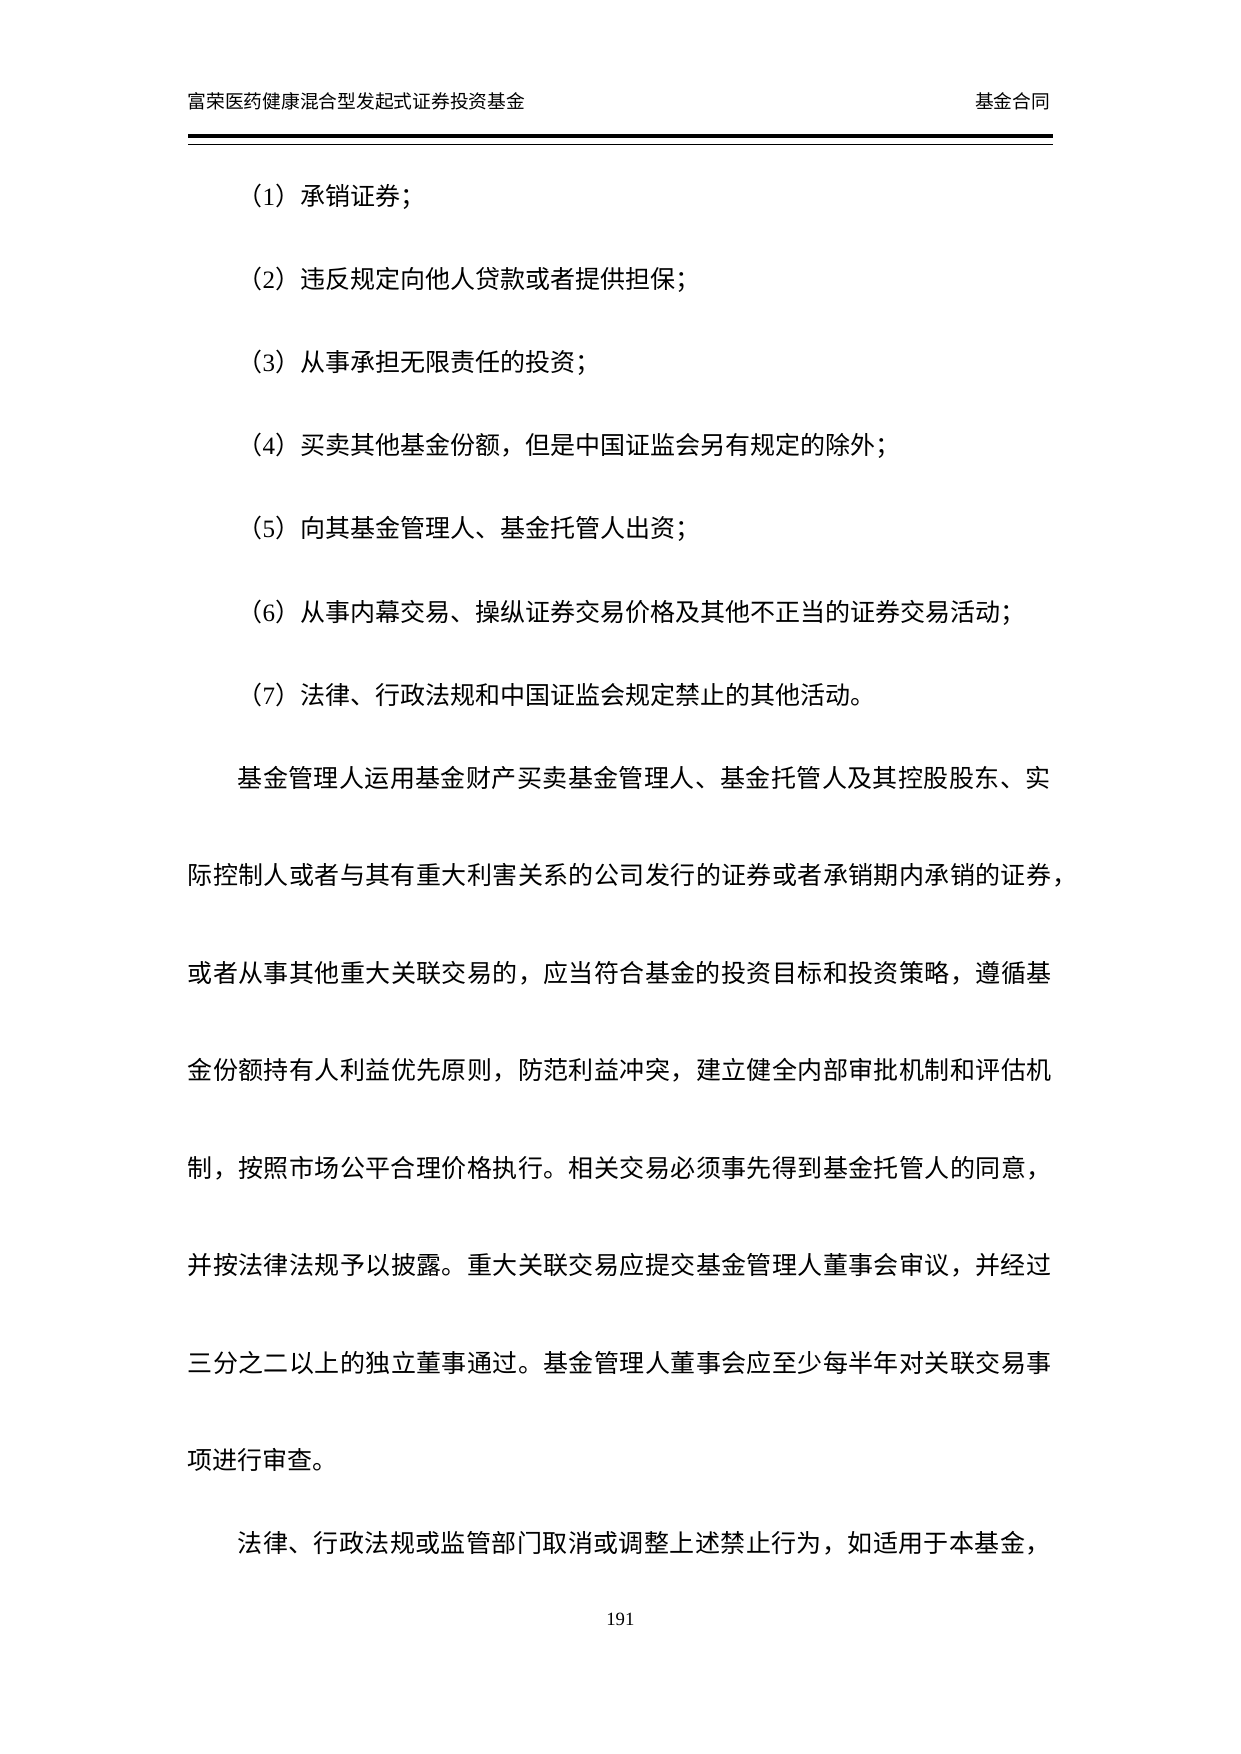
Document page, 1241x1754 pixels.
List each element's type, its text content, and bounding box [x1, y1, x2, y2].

text （3）从事承担无限责任的投资； [187, 328, 1053, 393]
text （1）承销证券； [187, 162, 1053, 227]
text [187, 1509, 1053, 1574]
text （4）买卖其他基金份额，但是中国证监会另有规定的除外； [187, 411, 1053, 476]
text 基金管理人运用基金财产买卖基金管理人、基金托管人及其控股股东、实际控制人或者与其有重大利害关系的公司发行的证券或者承销期内承销的证券，或者从事其他重大关联交易的，应当符合基金的投资目标和投资策略，遵循基金份额持有人利益优先原则，防范利益冲突，建立健全内部审批机制和评估机制，按照市场公平合理价格执行。相关交易必须事先得到基金托管人的同意，并按法律法规予以披露。重大关联交易应提交基金管理人董事会审议，并经过三分之二以上的独立董事通过。基金管理人董事会应至少每半年对关联交易事项进行审查。 [187, 744, 1053, 1491]
text （5）向其基金管理人、基金托管人出资； [187, 494, 1053, 559]
text （6）从事内幕交易、操纵证券交易价格及其他不正当的证券交易活动； [187, 578, 1053, 643]
text （7）法律、行政法规和中国证监会规定禁止的其他活动。 [187, 661, 1053, 726]
text （2）违反规定向他人贷款或者提供担保； [187, 245, 1053, 310]
